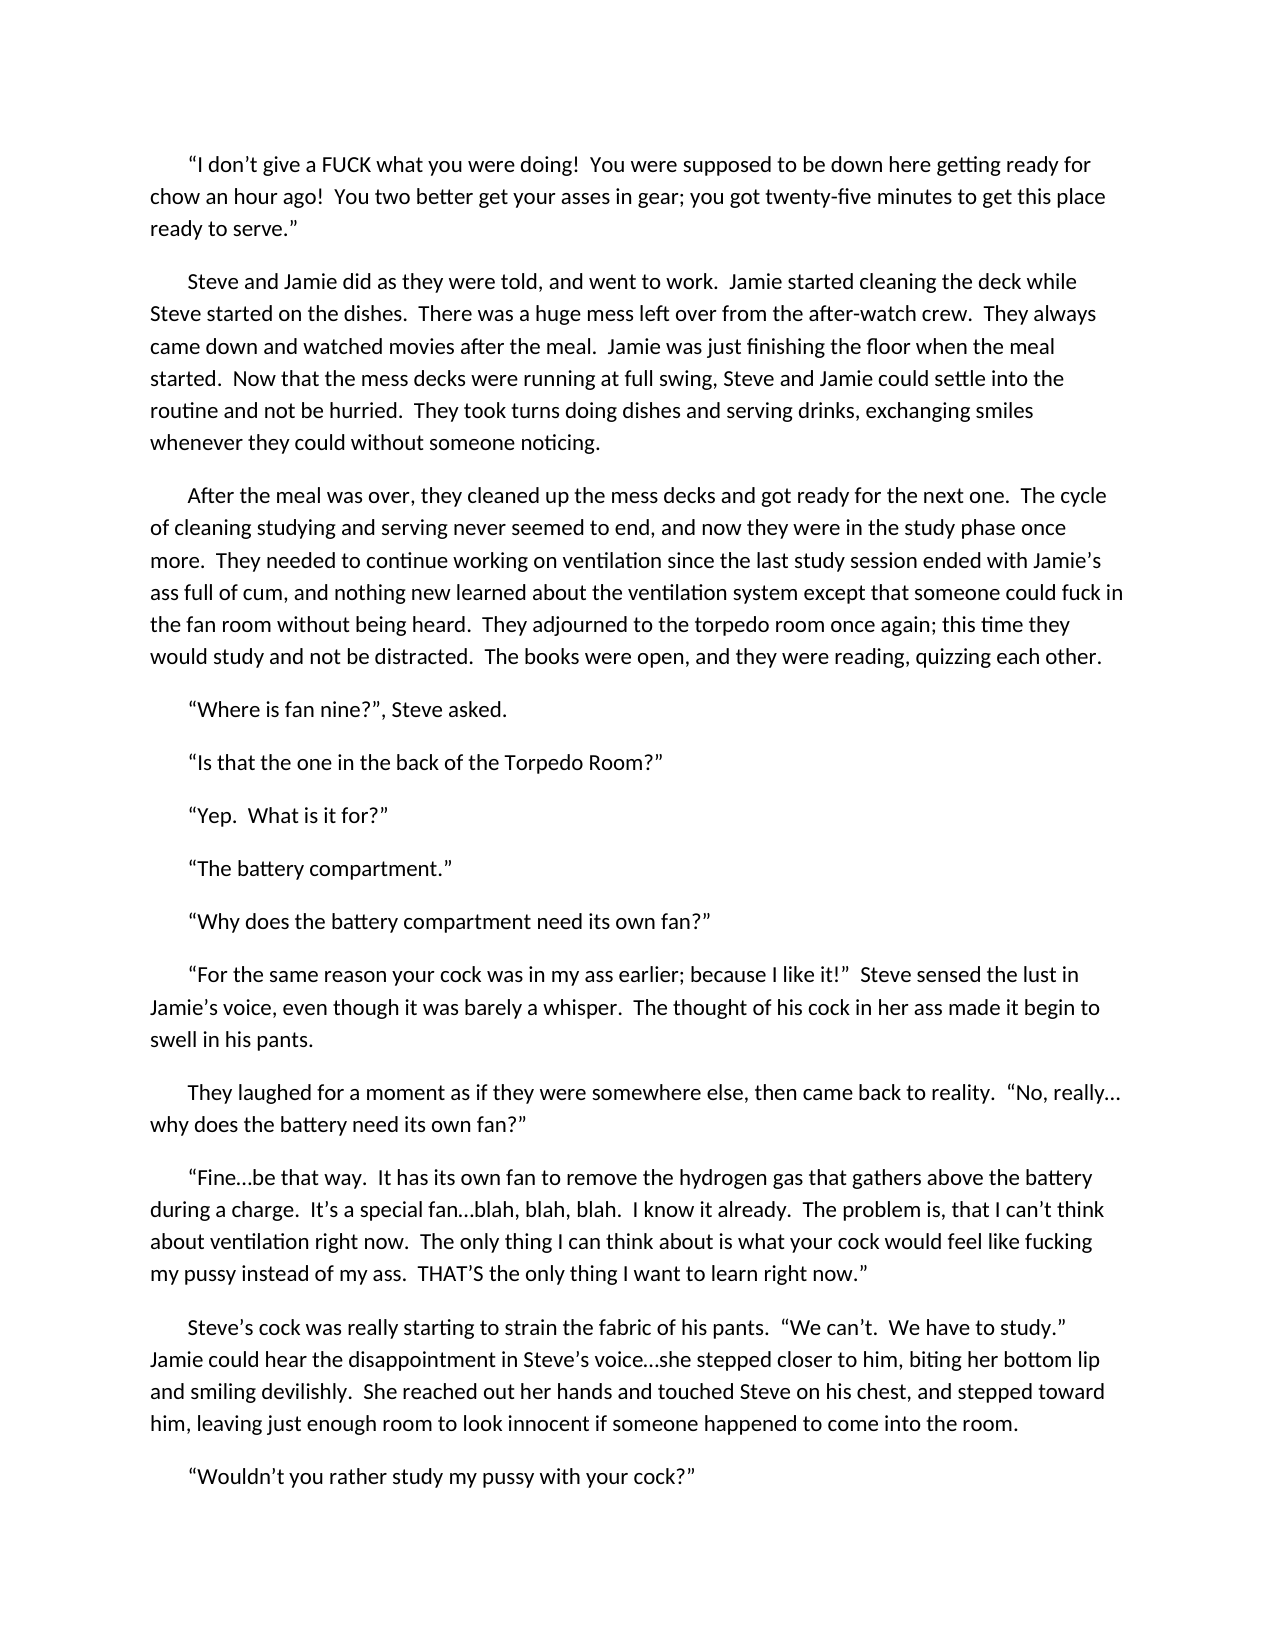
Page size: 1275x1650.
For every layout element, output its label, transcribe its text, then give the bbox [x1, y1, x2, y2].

text Steve and Jamie did as they were told, and went to work. Jamie started cleaning the deck while Steve started on the dishes. There was a huge mess left over from the after-watch crew. They always came down and watched movies after the meal. Jamie was just finishing the floor when the meal started. Now that the mess decks were running at full swing, Steve and Jamie could settle into the routine and not be hurried. They took turns doing dishes and serving drinks, exchanging smiles whenever they could without someone noticing. [150, 267, 1125, 456]
text Steve’s cock was really starting to strain the fabric of his pants. “We can’t. We have to study.” Jamie could hear the disappointment in Steve’s voice…she stepped closer to him, biting her bottom lip and smiling devilishly. She reached out her hands and touched Steve on his chest, and stepped toward him, leaving just enough room to look innocent if someone happened to come into the room. [150, 1313, 1125, 1437]
text “Wouldn’t you rather study my pussy with your cock?” [150, 1462, 1125, 1490]
text “For the same reason your cock was in my ass earlier; because I like it!” Steve sensed the lust in Jamie’s voice, even though it was barely a whisper. The thought of his cock in her ass made it begin to swell in his pants. [150, 960, 1125, 1053]
text “Yep. What is it for?” [150, 801, 1125, 829]
text “Fine…be that way. It has its own fan to remove the hydrogen gas that gathers above the battery during a charge. It’s a special fan…blah, blah, blah. I know it already. The problem is, that I can’t think about ventilation right now. The only thing I can think about is what your cock would feel like fucking my pussy instead of my ass. THAT’S the only thing I want to learn right now.” [150, 1163, 1125, 1288]
text They laughed for a moment as if they were somewhere else, then came back to reality. “No, really…why does the battery need its own fan?” [150, 1078, 1125, 1138]
text “Where is fan nine?”, Steve asked. [150, 695, 1125, 723]
text “Is that the one in the back of the Torpedo Room?” [150, 748, 1125, 776]
text “The battery compartment.” [150, 854, 1125, 882]
text “Why does the battery compartment need its own fan?” [150, 907, 1125, 935]
text “I don’t give a FUCK what you were doing! You were supposed to be down here getting ready for chow an hour ago! You two better get your asses in gear; you got twenty-five minutes to get this place ready to serve.” [150, 150, 1125, 242]
text After the meal was over, they cleaned up the mess decks and got ready for the next one. The cycle of cleaning studying and serving never seemed to end, and now they were in the study phase once more. They needed to continue working on ventilation since the last study session ended with Jamie’s ass full of cum, and nothing new learned about the ventilation system except that someone could fuck in the fan room without being heard. They adjourned to the torpedo room once again; this time they would study and not be distracted. The books were open, and they were reading, quizzing each other. [150, 481, 1125, 670]
